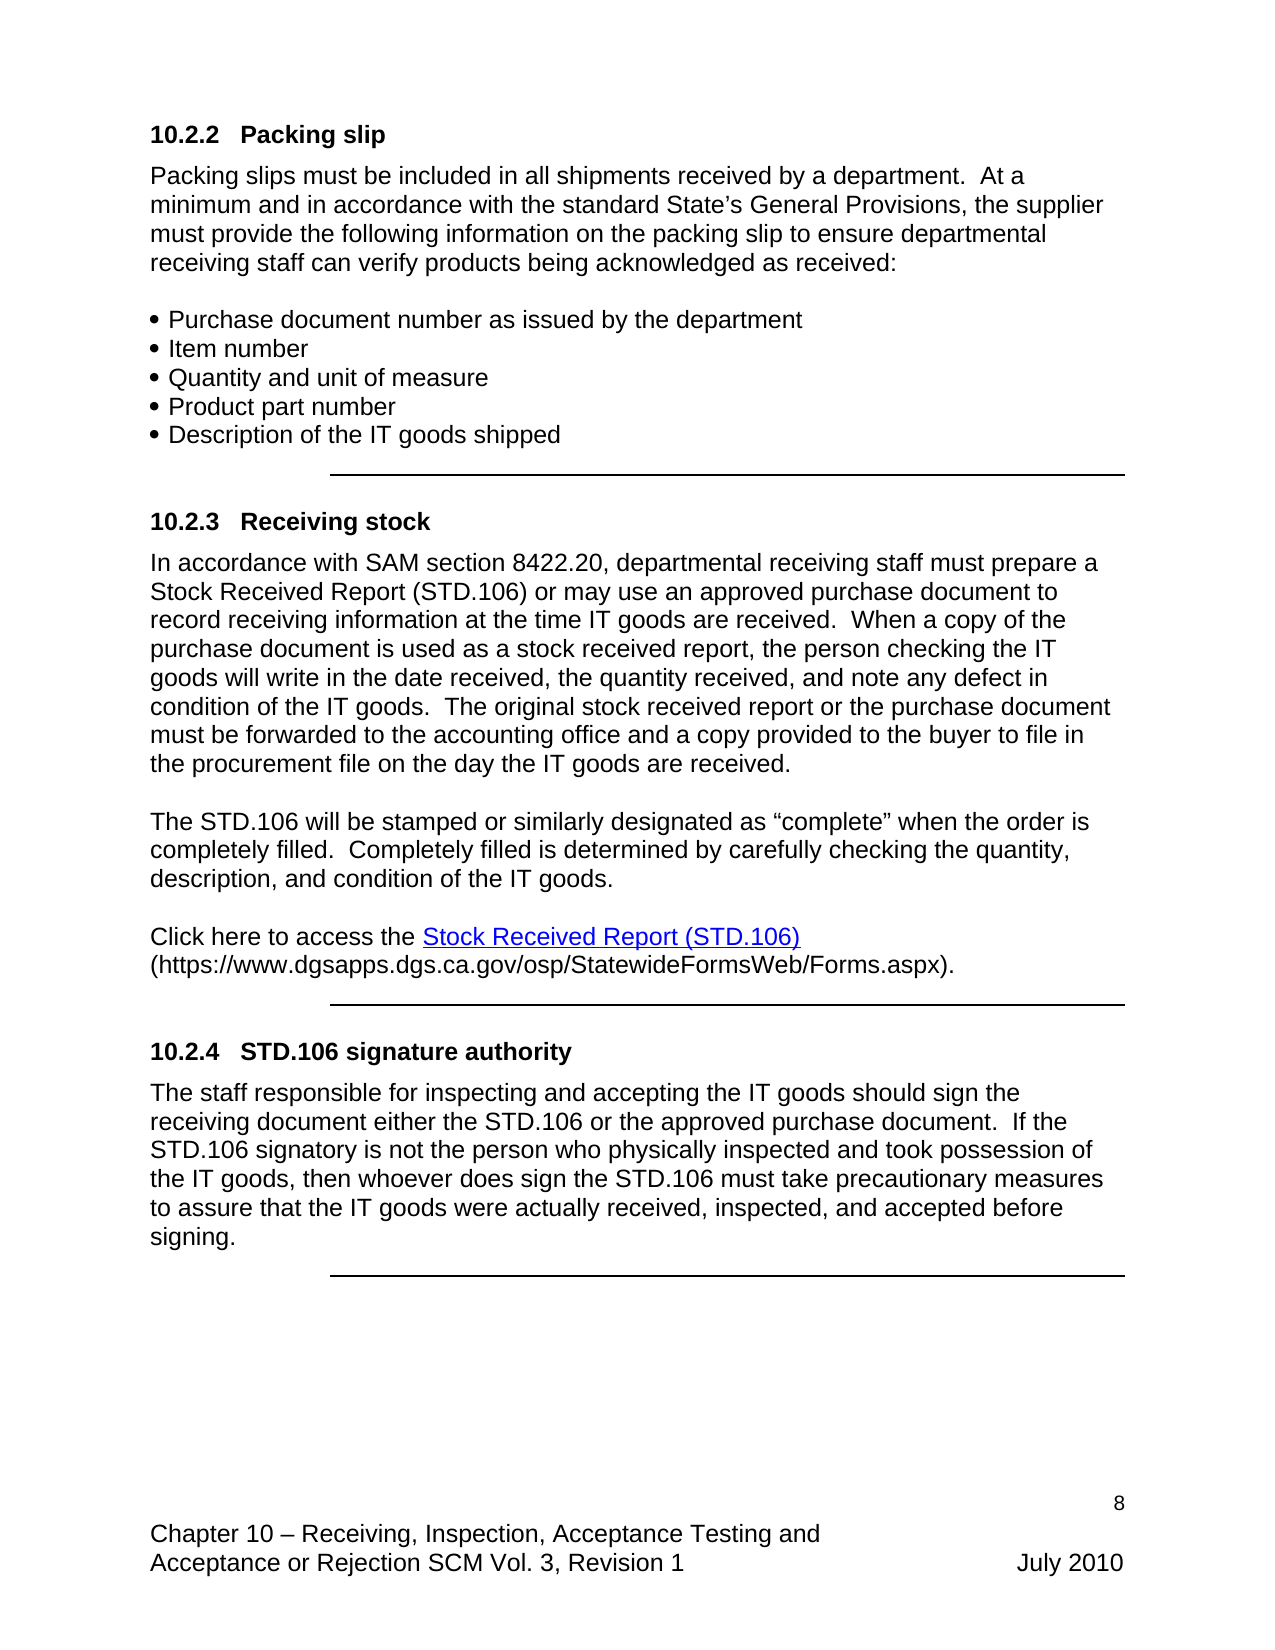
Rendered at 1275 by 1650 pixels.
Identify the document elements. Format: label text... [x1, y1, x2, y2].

text In accordance with SAM section 8422.20, departmental receiving staff must prepare a Stock Received Report (STD.106) or may use an approved purchase document to record receiving information at the time IT goods are received. When a copy of the purchase document is used as a stock received report, the person checking the IT goods will write in the date received, the quantity received, and note any defect in condition of the IT goods. The original stock received report or the purchase document must be forwarded to the accounting office and a copy provided to the buyer to file in the procurement file on the day the IT goods are received. [150, 548, 1125, 778]
text Description of the IT goods shipped [150, 420, 1125, 449]
text The STD.106 will be stamped or similarly designated as “complete” when the order is completely filled. Completely filled is determined by carefully checking the quantity, description, and condition of the IT goods. [150, 807, 1125, 893]
subtitle 10.2.2 Packing slip [150, 120, 1125, 149]
text Purchase document number as issued by the department [150, 305, 1125, 334]
subtitle 10.2.3 Receiving stock [150, 507, 1125, 535]
text Quantity and unit of measure [150, 363, 1125, 392]
text The staff responsible for inspecting and accepting the IT goods should sign the receiving document either the STD.106 or the approved purchase document. If the STD.106 signatory is not the person who physically inspected and took possession of the IT goods, then whoever does sign the STD.106 must take precautionary measures to assure that the IT goods were actually received, inspected, and accepted before signing. [150, 1078, 1125, 1250]
text Packing slips must be included in all shipments received by a department. At a minimum and in accordance with the standard State’s General Provisions, the supplier must provide the following information on the packing slip to ensure departmental receiving staff can verify products being acknowledged as received: [150, 161, 1125, 276]
subtitle 10.2.4 STD.106 signature authority [150, 1037, 1125, 1065]
text Click here to access the Stock Received Report (STD.106) (https://www.dgsapps.dgs.ca.gov/osp/StatewideFormsWeb/Forms.aspx). [150, 922, 1125, 979]
text Item number [150, 334, 1125, 363]
text Product part number [150, 392, 1125, 420]
